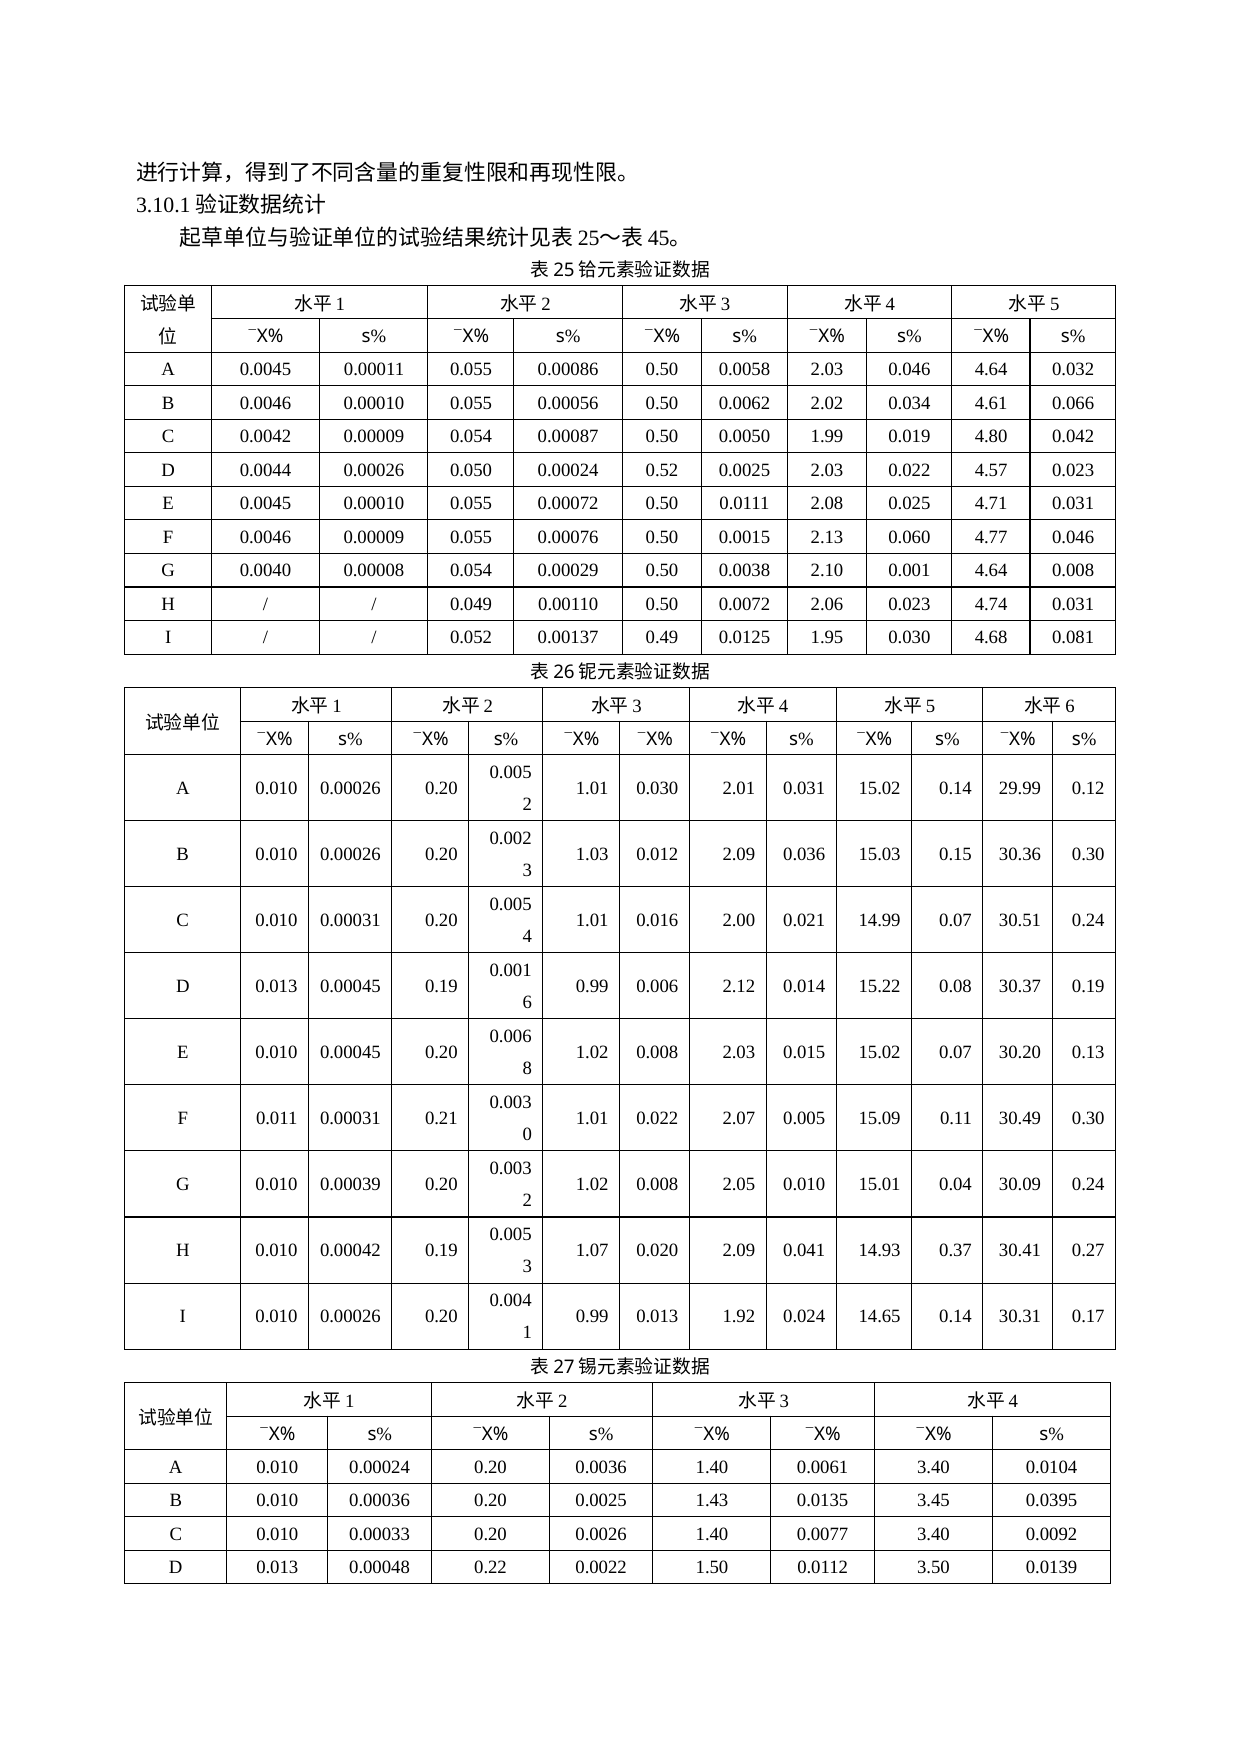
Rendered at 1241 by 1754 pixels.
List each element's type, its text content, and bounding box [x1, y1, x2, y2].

table_cell s% [320, 319, 427, 352]
table_cell 1.07 [543, 1218, 619, 1282]
table_cell X% [212, 319, 319, 352]
table_cell 0.023 [1031, 453, 1115, 486]
table_cell A [125, 1450, 226, 1483]
table_cell 4.74 [952, 588, 1029, 620]
table_header 水平1 [227, 1383, 431, 1416]
table_cell 0.019 [867, 420, 951, 452]
table_cell 0.00056 [514, 386, 622, 419]
table_cell 30.09 [983, 1151, 1052, 1216]
table_cell D [125, 953, 240, 1018]
table_cell 0.00137 [514, 621, 622, 653]
table_cell 0.041 [767, 1218, 836, 1282]
table_cell 0.0068 [469, 1019, 542, 1084]
table_cell 0.99 [543, 1284, 619, 1348]
table_cell 0.13 [1053, 1019, 1115, 1084]
table_cell 0.00024 [514, 453, 622, 486]
table_cell C [125, 1517, 226, 1550]
table_cell X% [241, 722, 308, 754]
table_cell 30.51 [983, 887, 1052, 952]
table_cell X% [428, 319, 513, 352]
table_cell 0.0072 [702, 588, 787, 620]
table_cell 2.06 [788, 588, 866, 620]
table_cell 0.055 [428, 520, 513, 553]
table_cell 0.50 [623, 520, 701, 553]
table_cell 0.020 [620, 1218, 689, 1282]
table_cell 0.00029 [514, 554, 622, 586]
table_cell 0.0025 [550, 1484, 652, 1516]
table_cell 0.0040 [212, 554, 319, 586]
table_cell 0.00045 [309, 1019, 391, 1084]
table_cell 1.03 [543, 821, 619, 886]
table_cell A [125, 755, 240, 820]
table_cell 0.99 [543, 953, 619, 1018]
table_cell 1.92 [690, 1284, 766, 1348]
table_cell 0.00010 [320, 487, 427, 519]
table_cell / [212, 588, 319, 620]
table_cell 0.010 [241, 821, 308, 886]
table_header 水平5 [837, 688, 982, 721]
table_cell 0.37 [912, 1218, 982, 1282]
table_header 试验单位 [125, 1383, 226, 1449]
table_cell 4.68 [952, 621, 1029, 653]
table_cell s% [912, 722, 982, 754]
table_cell 0.031 [767, 755, 836, 820]
text 表27锡元素验证数据 [136, 1350, 1104, 1382]
table_header 水平1 [212, 286, 427, 318]
table_cell 4.57 [952, 453, 1029, 486]
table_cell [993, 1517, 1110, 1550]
table_cell 1.01 [543, 887, 619, 952]
table_cell 0.023 [867, 588, 951, 620]
table_cell 1.99 [788, 420, 866, 452]
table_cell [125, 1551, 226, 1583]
table_cell 0.025 [867, 487, 951, 519]
table_cell I [125, 1284, 240, 1348]
table_cell s% [514, 319, 622, 352]
table_cell 0.060 [867, 520, 951, 553]
table_cell 0.0054 [469, 887, 542, 952]
table_cell 0.013 [620, 1284, 689, 1348]
table_cell E [125, 1019, 240, 1084]
table_cell 1.43 [653, 1484, 770, 1516]
table_cell 3.45 [875, 1484, 992, 1516]
table_cell 0.055 [428, 353, 513, 385]
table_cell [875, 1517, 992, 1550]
table_cell 0.00026 [320, 453, 427, 486]
table_cell 0.20 [432, 1450, 549, 1483]
text 表26铌元素验证数据 [136, 655, 1104, 687]
table_cell 0.00026 [309, 821, 391, 886]
table_cell 0.50 [623, 386, 701, 419]
table_cell 1.02 [543, 1019, 619, 1084]
table_cell X% [952, 319, 1029, 352]
table_cell 0.00076 [514, 520, 622, 553]
table_cell 14.99 [837, 887, 911, 952]
table_cell 0.006 [620, 953, 689, 1018]
table_cell 0.14 [912, 755, 982, 820]
table_cell s% [550, 1417, 652, 1449]
table_cell 0.012 [620, 821, 689, 886]
table_cell 0.050 [428, 453, 513, 486]
table_cell H [125, 1218, 240, 1282]
table_cell 15.02 [837, 755, 911, 820]
table_cell 0.11 [912, 1085, 982, 1150]
table_cell X% [543, 722, 619, 754]
table_cell 0.0030 [469, 1085, 542, 1150]
table_cell 0.00045 [309, 953, 391, 1018]
table_cell 0.066 [1031, 386, 1115, 419]
table_cell 1.95 [788, 621, 866, 653]
table_header 试验单位 [125, 286, 211, 352]
table_cell 4.71 [952, 487, 1029, 519]
table_header 水平4 [690, 688, 836, 721]
table_header 水平2 [392, 688, 542, 721]
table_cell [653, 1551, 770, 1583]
table_cell X% [983, 722, 1052, 754]
table_cell 0.022 [867, 453, 951, 486]
table_cell 0.12 [1053, 755, 1115, 820]
table_cell 0.50 [623, 420, 701, 452]
text 3.10.1验证数据统计 [136, 187, 1104, 219]
table_cell 0.50 [623, 353, 701, 385]
table_cell 0.19 [1053, 953, 1115, 1018]
table_cell X% [771, 1417, 874, 1449]
table_cell 0.0023 [469, 821, 542, 886]
table_cell 0.20 [392, 821, 468, 886]
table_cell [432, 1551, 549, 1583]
table_cell 0.010 [241, 1284, 308, 1348]
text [136, 154, 1104, 187]
table_cell F [125, 1085, 240, 1150]
table_cell 0.49 [623, 621, 701, 653]
table_header 水平6 [983, 688, 1115, 721]
table_cell 0.07 [912, 1019, 982, 1084]
table_cell 15.03 [837, 821, 911, 886]
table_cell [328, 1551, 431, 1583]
table_header 水平5 [952, 286, 1115, 318]
table_cell X% [837, 722, 911, 754]
text 起草单位与验证单位的试验结果统计见表25～表45。 [136, 219, 1104, 252]
table_cell 0.021 [767, 887, 836, 952]
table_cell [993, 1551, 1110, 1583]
table_cell s% [867, 319, 951, 352]
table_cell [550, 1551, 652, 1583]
table_cell 0.00072 [514, 487, 622, 519]
table_cell 0.0125 [702, 621, 787, 653]
table_cell 0.00042 [309, 1218, 391, 1282]
table_cell X% [623, 319, 701, 352]
table_cell s% [469, 722, 542, 754]
table_cell 0.00008 [320, 554, 427, 586]
table_cell 0.04 [912, 1151, 982, 1216]
table_cell 0.30 [1053, 1085, 1115, 1150]
table_cell D [125, 453, 211, 486]
table_cell 0.046 [867, 353, 951, 385]
table_cell 30.31 [983, 1284, 1052, 1348]
table_cell 0.20 [432, 1517, 549, 1550]
table_cell 4.64 [952, 554, 1029, 586]
table_cell C [125, 420, 211, 452]
table_header 水平3 [543, 688, 689, 721]
table_cell 0.00039 [309, 1151, 391, 1216]
table_cell 0.20 [392, 1151, 468, 1216]
table_cell X% [690, 722, 766, 754]
table_cell 0.008 [620, 1019, 689, 1084]
table_cell 0.24 [1053, 1151, 1115, 1216]
table_cell 0.00031 [309, 1085, 391, 1150]
table_cell 0.0104 [993, 1450, 1110, 1483]
table_cell 4.77 [952, 520, 1029, 553]
table_cell C [125, 887, 240, 952]
table_cell B [125, 1484, 226, 1516]
table_cell 0.030 [620, 755, 689, 820]
table_header 水平3 [623, 286, 787, 318]
table_cell s% [1031, 319, 1115, 352]
table_cell X% [227, 1417, 327, 1449]
table_cell 0.010 [241, 755, 308, 820]
table_header 水平4 [875, 1383, 1110, 1416]
table_cell 0.0053 [469, 1218, 542, 1282]
table_cell s% [328, 1417, 431, 1449]
table_cell 4.80 [952, 420, 1029, 452]
table_cell 0.055 [428, 487, 513, 519]
table_cell 0.046 [1031, 520, 1115, 553]
table_cell 0.00009 [320, 520, 427, 553]
table_cell 15.01 [837, 1151, 911, 1216]
table_cell F [125, 520, 211, 553]
table_cell 0.032 [1031, 353, 1115, 385]
table_cell 2.09 [690, 1218, 766, 1282]
table_cell 0.010 [241, 1019, 308, 1084]
table_cell 1.01 [543, 755, 619, 820]
table_cell 0.031 [1031, 588, 1115, 620]
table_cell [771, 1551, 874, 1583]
table_cell 0.00026 [309, 755, 391, 820]
table_cell 0.19 [392, 953, 468, 1018]
table_cell 15.09 [837, 1085, 911, 1150]
table_cell 0.008 [620, 1151, 689, 1216]
table_cell 0.010 [241, 1218, 308, 1282]
table_cell X% [392, 722, 468, 754]
table_cell 2.08 [788, 487, 866, 519]
table_cell 0.030 [867, 621, 951, 653]
table_cell 0.00011 [320, 353, 427, 385]
table_cell 1.01 [543, 1085, 619, 1150]
table_cell 0.15 [912, 821, 982, 886]
table_cell 2.13 [788, 520, 866, 553]
table_cell 0.0016 [469, 953, 542, 1018]
table_cell 0.0042 [212, 420, 319, 452]
table_cell A [125, 353, 211, 385]
table_cell 0.0111 [702, 487, 787, 519]
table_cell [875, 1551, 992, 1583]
table_cell 0.022 [620, 1085, 689, 1150]
table_cell 0.0052 [469, 755, 542, 820]
table_cell 0.20 [392, 755, 468, 820]
table_cell 0.0062 [702, 386, 787, 419]
table_cell 0.010 [241, 1151, 308, 1216]
table_cell 2.03 [788, 353, 866, 385]
table_cell 0.0395 [993, 1484, 1110, 1516]
table_cell B [125, 386, 211, 419]
table_cell 0.00009 [320, 420, 427, 452]
table_cell 2.03 [788, 453, 866, 486]
table_cell 2.00 [690, 887, 766, 952]
table_cell s% [309, 722, 391, 754]
table_cell 0.20 [392, 887, 468, 952]
table_cell 30.20 [983, 1019, 1052, 1084]
table_cell 2.07 [690, 1085, 766, 1150]
table_header 水平3 [653, 1383, 874, 1416]
table_cell 0.27 [1053, 1218, 1115, 1282]
table_cell 1.40 [653, 1517, 770, 1550]
table_cell 3.40 [875, 1450, 992, 1483]
table_cell 0.005 [767, 1085, 836, 1150]
table_cell 0.00110 [514, 588, 622, 620]
table_cell 0.016 [620, 887, 689, 952]
table_cell 14.93 [837, 1218, 911, 1282]
table_cell 0.0026 [550, 1517, 652, 1550]
table_cell B [125, 821, 240, 886]
table_cell 15.22 [837, 953, 911, 1018]
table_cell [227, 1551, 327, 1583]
table_cell 0.011 [241, 1085, 308, 1150]
table_cell / [212, 621, 319, 653]
table_header 水平2 [428, 286, 622, 318]
table_cell 0.001 [867, 554, 951, 586]
table_cell 0.034 [867, 386, 951, 419]
table_cell 0.0046 [212, 520, 319, 553]
table_cell 0.0038 [702, 554, 787, 586]
table_cell 0.00087 [514, 420, 622, 452]
table_cell X% [432, 1417, 549, 1449]
table_cell 1.02 [543, 1151, 619, 1216]
table_cell 0.010 [227, 1450, 327, 1483]
table_cell 0.010 [241, 887, 308, 952]
table_cell 0.0050 [702, 420, 787, 452]
table_cell 0.20 [392, 1019, 468, 1084]
table_cell 0.30 [1053, 821, 1115, 886]
table_cell 29.99 [983, 755, 1052, 820]
table_cell 0.00036 [328, 1484, 431, 1516]
table_cell 0.00026 [309, 1284, 391, 1348]
table_cell 0.50 [623, 487, 701, 519]
table_cell 2.05 [690, 1151, 766, 1216]
table_cell 0.0032 [469, 1151, 542, 1216]
table_cell 2.09 [690, 821, 766, 886]
table_cell 0.00024 [328, 1450, 431, 1483]
table_cell 0.0061 [771, 1450, 874, 1483]
table_header 水平1 [241, 688, 391, 721]
table_cell 0.010 [767, 1151, 836, 1216]
table_cell 14.65 [837, 1284, 911, 1348]
table_cell 0.17 [1053, 1284, 1115, 1348]
table_cell 0.052 [428, 621, 513, 653]
table_cell 0.042 [1031, 420, 1115, 452]
table_cell 15.02 [837, 1019, 911, 1084]
table_cell 0.19 [392, 1218, 468, 1282]
table_cell 0.054 [428, 554, 513, 586]
table_cell 0.0058 [702, 353, 787, 385]
table_cell 0.031 [1031, 487, 1115, 519]
table_header 试验单位 [125, 688, 240, 754]
table_header 水平4 [788, 286, 951, 318]
table_cell / [320, 621, 427, 653]
table_cell 2.12 [690, 953, 766, 1018]
table_cell 1.40 [653, 1450, 770, 1483]
table_cell 30.36 [983, 821, 1052, 886]
table_cell 0.055 [428, 386, 513, 419]
table_cell / [320, 588, 427, 620]
table_cell 0.21 [392, 1085, 468, 1150]
table_cell G [125, 554, 211, 586]
table_cell G [125, 1151, 240, 1216]
table_cell 0.00086 [514, 353, 622, 385]
table_cell 0.24 [1053, 887, 1115, 952]
table_cell 0.08 [912, 953, 982, 1018]
table_cell 4.61 [952, 386, 1029, 419]
table_cell 0.0045 [212, 487, 319, 519]
table_cell s% [1053, 722, 1115, 754]
table_cell 2.02 [788, 386, 866, 419]
table_cell 30.41 [983, 1218, 1052, 1282]
table_cell H [125, 588, 211, 620]
table_cell 0.00033 [328, 1517, 431, 1550]
table_cell 0.0044 [212, 453, 319, 486]
table_cell 0.010 [227, 1517, 327, 1550]
table_cell 0.07 [912, 887, 982, 952]
table_cell X% [788, 319, 866, 352]
table_cell 0.081 [1031, 621, 1115, 653]
table_cell s% [767, 722, 836, 754]
table_cell 0.50 [623, 554, 701, 586]
table_cell 0.0025 [702, 453, 787, 486]
table_cell 0.0045 [212, 353, 319, 385]
table_cell 0.0041 [469, 1284, 542, 1348]
table_cell E [125, 487, 211, 519]
table_cell 0.20 [392, 1284, 468, 1348]
table_header 水平2 [432, 1383, 652, 1416]
table_cell 0.010 [227, 1484, 327, 1516]
table_cell 0.0036 [550, 1450, 652, 1483]
table_cell 0.00031 [309, 887, 391, 952]
table_cell 0.036 [767, 821, 836, 886]
table_cell 4.64 [952, 353, 1029, 385]
text 表25铪元素验证数据 [136, 252, 1104, 284]
table_cell 0.014 [767, 953, 836, 1018]
table_cell 0.0135 [771, 1484, 874, 1516]
table_cell 2.10 [788, 554, 866, 586]
table_cell I [125, 621, 211, 653]
table_cell 0.054 [428, 420, 513, 452]
table_cell s% [993, 1417, 1110, 1449]
table_cell 30.49 [983, 1085, 1052, 1150]
table_cell 30.37 [983, 953, 1052, 1018]
table_cell X% [620, 722, 689, 754]
table_cell X% [653, 1417, 770, 1449]
table_cell 0.14 [912, 1284, 982, 1348]
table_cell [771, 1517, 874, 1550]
table_cell 0.024 [767, 1284, 836, 1348]
table_cell 2.01 [690, 755, 766, 820]
table_cell 0.20 [432, 1484, 549, 1516]
table_cell s% [702, 319, 787, 352]
table_cell 2.03 [690, 1019, 766, 1084]
table_cell X% [875, 1417, 992, 1449]
table_cell 0.015 [767, 1019, 836, 1084]
table_cell 0.0015 [702, 520, 787, 553]
table_cell 0.0046 [212, 386, 319, 419]
table_cell 0.008 [1031, 554, 1115, 586]
table_cell 0.50 [623, 588, 701, 620]
table_cell 0.049 [428, 588, 513, 620]
table_cell 0.00010 [320, 386, 427, 419]
table_cell 0.013 [241, 953, 308, 1018]
table_cell 0.52 [623, 453, 701, 486]
